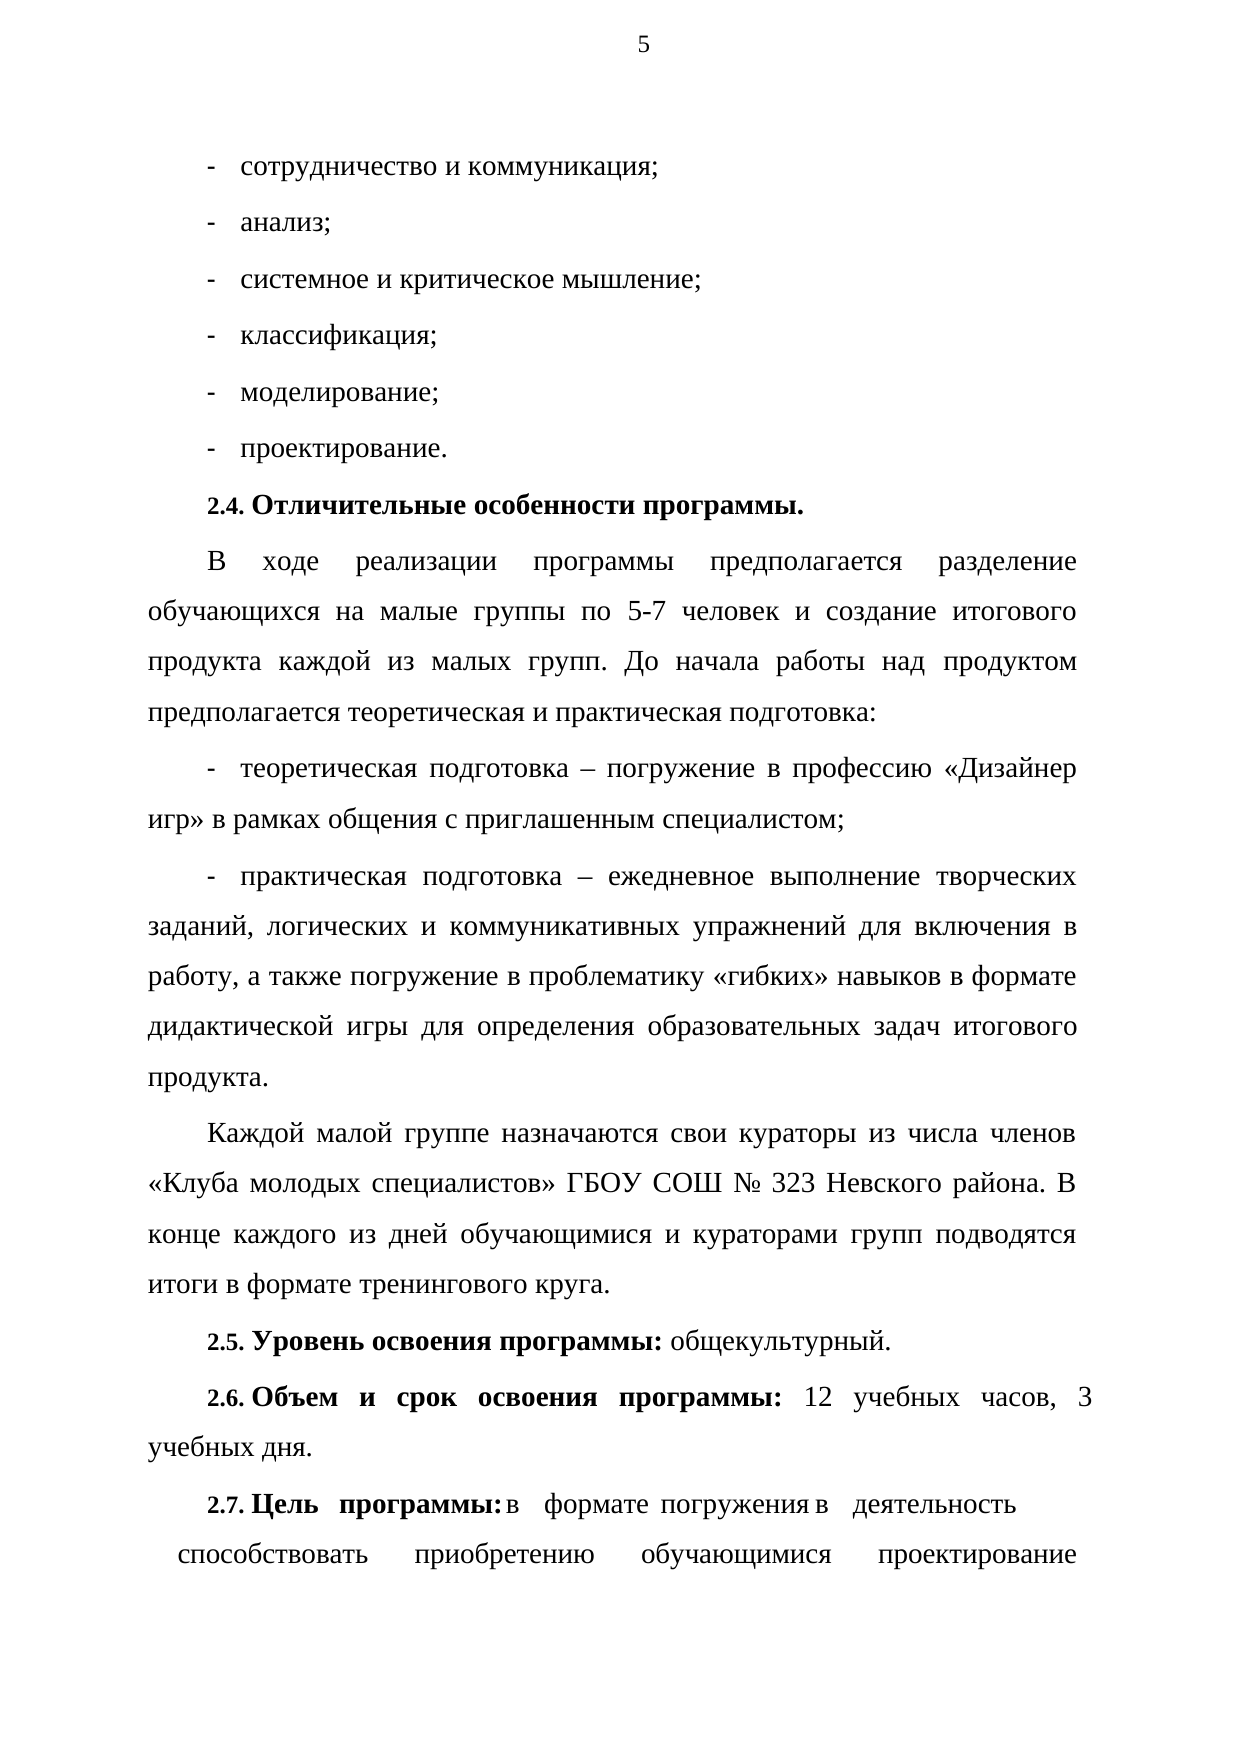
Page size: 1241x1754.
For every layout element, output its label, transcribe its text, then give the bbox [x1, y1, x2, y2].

list практическая подготовка – ежедневное выполнение творческих заданий, логических и коммуникативных упражнений для включения в работу, а также погружение в проблематику «гибких» навыков в формате дидактической игры для определения образовательных задач итогового продукта. [148, 858, 1077, 1092]
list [148, 1486, 1077, 1570]
subtitle Отличительные особенности программы. [148, 487, 1092, 520]
list Уровень освоения программы: общекультурный. [148, 1323, 1092, 1356]
text Каждой малой группе назначаются свои кураторы из числа членов «Клуба молодых специалистов» ГБОУ СОШ № 323 Невского района. В конце каждого из дней обучающимися и кураторами групп подводятся итоги в формате тренингового круга. [148, 1115, 1076, 1300]
list классификация; [148, 317, 1092, 351]
list системное и критическое мышление; [148, 261, 1092, 294]
list Объем и срок освоения программы: 12 учебных часов, 3 учебных дня. [148, 1379, 1092, 1463]
list проектирование. [148, 430, 1092, 464]
list сотрудничество и коммуникация; [148, 148, 1092, 181]
text В ходе реализации программы предполагается разделение обучающихся на малые группы по 5-7 человек и создание итогового продукта каждой из малых групп. До начала работы над продуктом предполагается теоретическая и практическая подготовка: [148, 543, 1077, 727]
list теоретическая подготовка – погружение в профессию «Дизайнер игр» в рамках общения с приглашенным специалистом; [148, 751, 1077, 834]
list анализ; [148, 204, 1092, 238]
list моделирование; [148, 374, 1092, 407]
